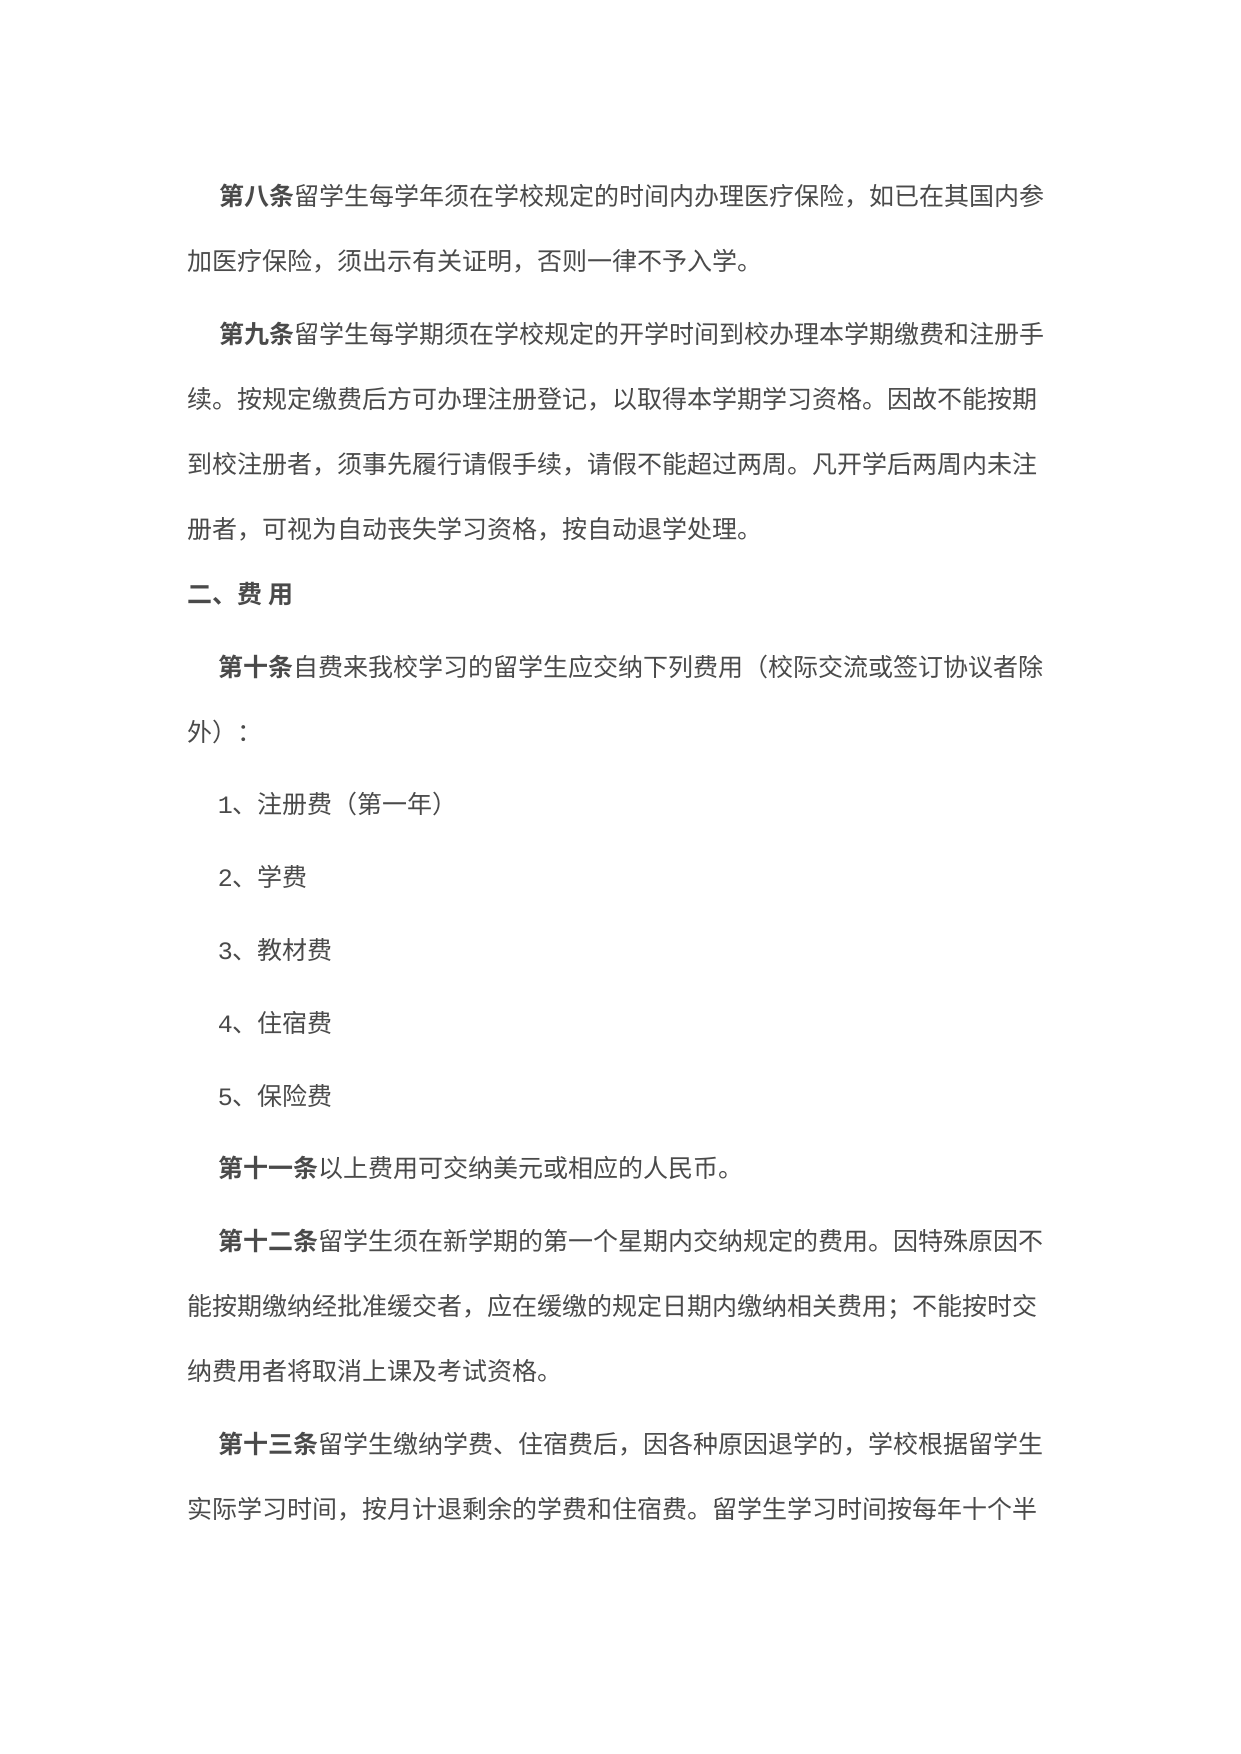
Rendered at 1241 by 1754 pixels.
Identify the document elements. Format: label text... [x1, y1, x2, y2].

text 二、费 用 [187, 560, 1053, 625]
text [187, 1410, 1053, 1540]
text 4、住宿费 [187, 989, 1053, 1054]
text 第九条留学生每学期须在学校规定的开学时间到校办理本学期缴费和注册手续。按规定缴费后方可办理注册登记，以取得本学期学习资格。因故不能按期到校注册者，须事先履行请假手续，请假不能超过两周。凡开学后两周内未注册者，可视为自动丧失学习资格，按自动退学处理。 [187, 300, 1053, 560]
text 2、学费 [187, 843, 1053, 908]
text 第八条留学生每学年须在学校规定的时间内办理医疗保险，如已在其国内参加医疗保险，须出示有关证明，否则一律不予入学。 [187, 162, 1053, 292]
text 3、教材费 [187, 916, 1053, 981]
text 第十二条留学生须在新学期的第一个星期内交纳规定的费用。因特殊原因不能按期缴纳经批准缓交者，应在缓缴的规定日期内缴纳相关费用；不能按时交纳费用者将取消上课及考试资格。 [187, 1207, 1053, 1402]
text 第十条自费来我校学习的留学生应交纳下列费用（校际交流或签订协议者除外）： [187, 633, 1053, 763]
text 第十一条以上费用可交纳美元或相应的人民币。 [187, 1134, 1053, 1199]
text 1、注册费（第一年） [187, 770, 1053, 835]
text 5、保险费 [187, 1062, 1053, 1127]
